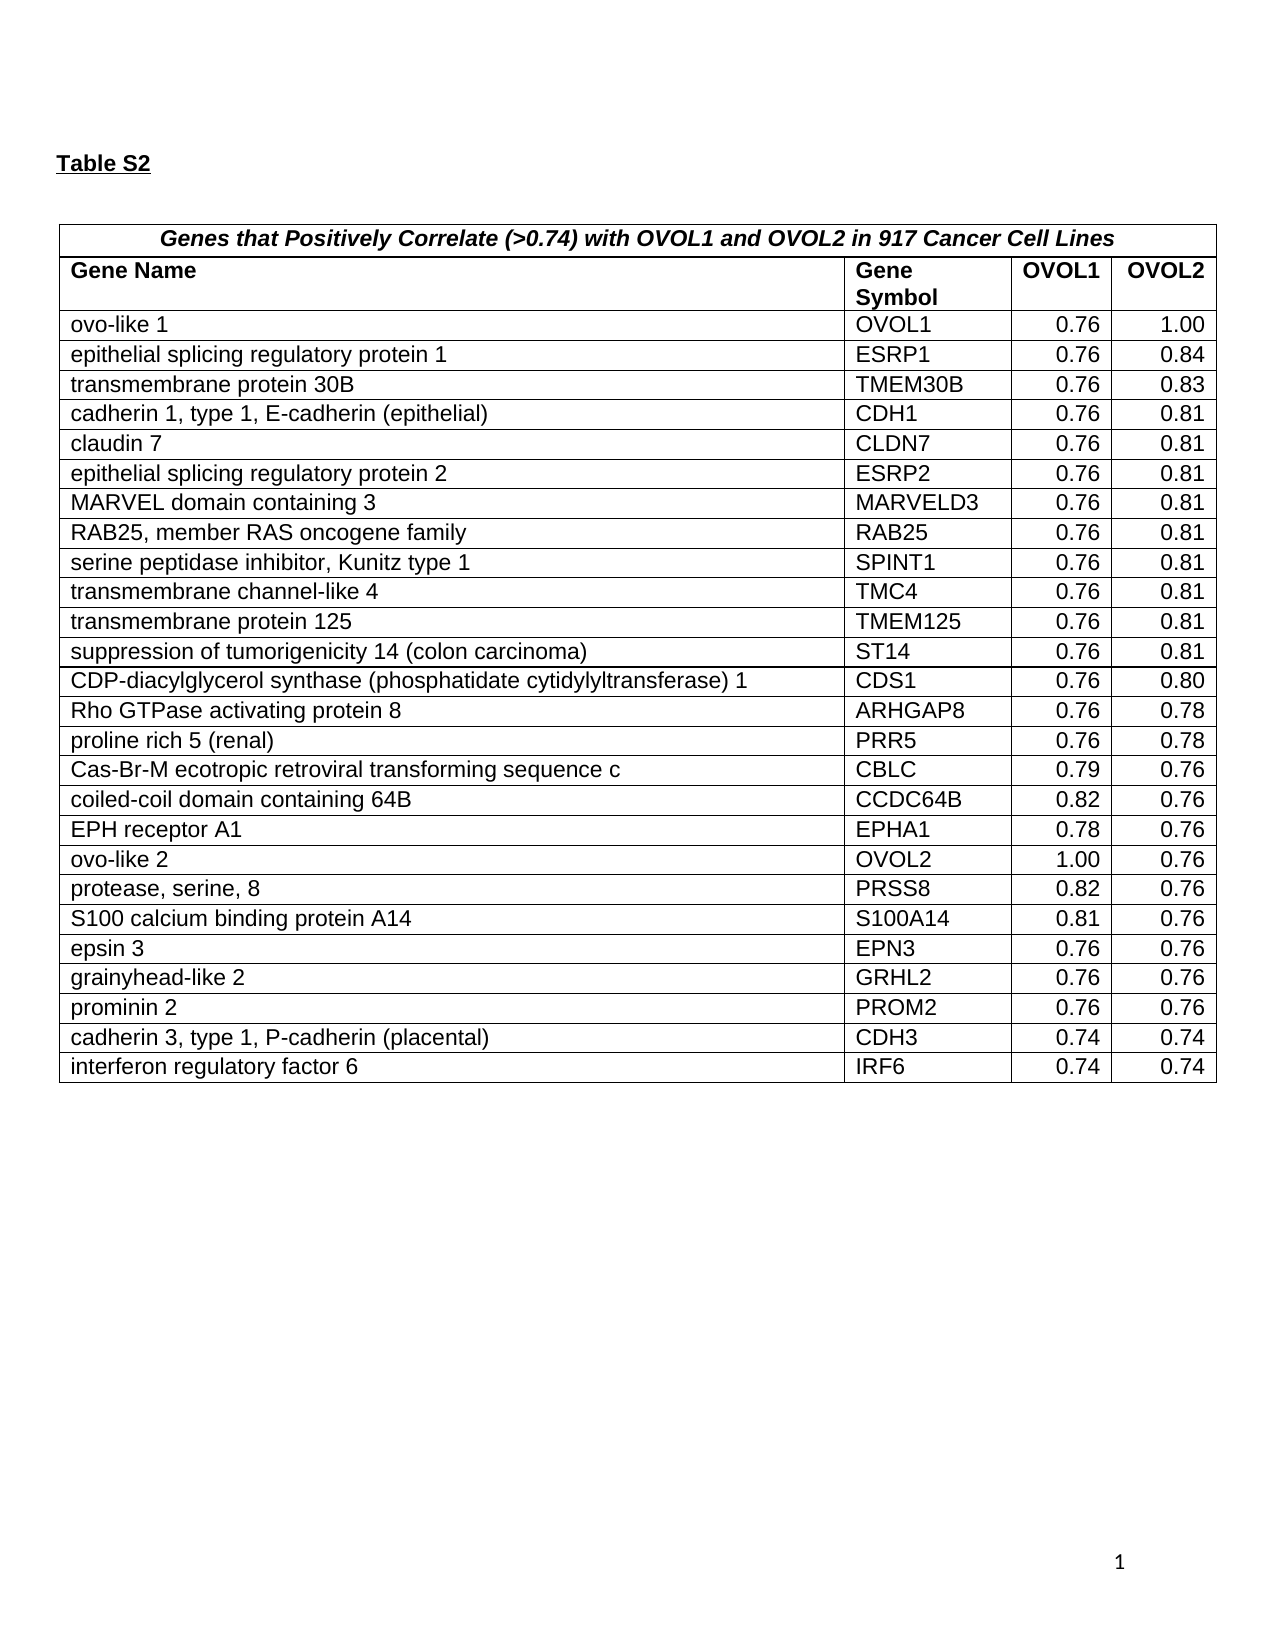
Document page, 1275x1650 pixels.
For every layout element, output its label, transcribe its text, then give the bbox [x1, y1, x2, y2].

table_cell 0.76 [1112, 846, 1216, 874]
table_cell 0.76 [1012, 578, 1111, 607]
table_cell MARVEL domain containing 3 [60, 489, 844, 518]
table_cell claudin 7 [60, 430, 844, 458]
table_cell OVOL2 [1112, 258, 1216, 310]
table_cell 0.76 [1012, 489, 1111, 518]
table_cell 0.76 [1012, 994, 1111, 1023]
table_cell 1.00 [1012, 846, 1111, 874]
table_cell OVOL2 [845, 846, 1011, 874]
table_cell Rho GTPase activating protein 8 [60, 697, 844, 726]
table_cell 0.76 [1012, 341, 1111, 369]
table_cell CBLC [845, 756, 1011, 785]
table_cell 0.79 [1012, 756, 1111, 785]
table_cell 0.76 [1012, 935, 1111, 963]
table_cell 0.76 [1112, 756, 1216, 785]
table_cell transmembrane channel-like 4 [60, 578, 844, 607]
table_cell 0.76 [1012, 400, 1111, 429]
table_cell 0.76 [1012, 638, 1111, 666]
table_cell IRF6 [845, 1053, 1011, 1082]
table_cell 0.81 [1112, 430, 1216, 458]
table_cell 0.74 [1112, 1024, 1216, 1052]
table_cell EPH receptor A1 [60, 816, 844, 844]
table_cell 0.76 [1112, 816, 1216, 844]
table_cell PRSS8 [845, 875, 1011, 904]
table_cell OVOL1 [1012, 258, 1111, 310]
table_cell 1.00 [1112, 311, 1216, 340]
table_cell cadherin 3, type 1, P-cadherin (placental) [60, 1024, 844, 1052]
table_cell 0.78 [1012, 816, 1111, 844]
table_cell 0.82 [1012, 875, 1111, 904]
table_cell 0.82 [1012, 786, 1111, 815]
table_cell Gene Name [60, 258, 844, 310]
table_cell 0.76 [1012, 460, 1111, 488]
table_cell PRR5 [845, 727, 1011, 755]
table_cell 0.76 [1112, 994, 1216, 1023]
table_cell coiled-coil domain containing 64B [60, 786, 844, 815]
table_cell 0.76 [1112, 875, 1216, 904]
table_cell EPHA1 [845, 816, 1011, 844]
table_cell 0.81 [1012, 905, 1111, 933]
table_cell proline rich 5 (renal) [60, 727, 844, 755]
table_cell ARHGAP8 [845, 697, 1011, 726]
table_cell 0.76 [1112, 964, 1216, 993]
table_cell RAB25, member RAS oncogene family [60, 519, 844, 548]
table_cell Cas-Br-M ecotropic retroviral transforming sequence c [60, 756, 844, 785]
table_cell EPN3 [845, 935, 1011, 963]
table_cell ST14 [845, 638, 1011, 666]
table_cell prominin 2 [60, 994, 844, 1023]
table_cell TMEM30B [845, 371, 1011, 399]
table_cell CDS1 [845, 668, 1011, 696]
table_cell OVOL1 [845, 311, 1011, 340]
table_cell CDP-diacylglycerol synthase (phosphatidate cytidylyltransferase) 1 [60, 668, 844, 696]
table_cell 0.76 [1012, 964, 1111, 993]
table_cell 0.81 [1112, 489, 1216, 518]
table_cell 0.76 [1012, 668, 1111, 696]
table_cell 0.76 [1012, 549, 1111, 577]
table_cell 0.76 [1012, 430, 1111, 458]
table_cell epsin 3 [60, 935, 844, 963]
table_cell 0.76 [1012, 727, 1111, 755]
table_cell 0.81 [1112, 638, 1216, 666]
table_cell CLDN7 [845, 430, 1011, 458]
table_cell GRHL2 [845, 964, 1011, 993]
table_cell 0.81 [1112, 608, 1216, 637]
table_cell CDH3 [845, 1024, 1011, 1052]
table_cell CCDC64B [845, 786, 1011, 815]
table_cell MARVELD3 [845, 489, 1011, 518]
table_cell Gene Symbol [845, 258, 1011, 310]
table_cell 0.81 [1112, 460, 1216, 488]
table_header Genes that Positively Correlate (>0.74) with OVOL1 and OVOL2 in 917 Cancer Cell Lines [60, 225, 1216, 256]
table_cell serine peptidase inhibitor, Kunitz type 1 [60, 549, 844, 577]
table_cell epithelial splicing regulatory protein 2 [60, 460, 844, 488]
table_cell 0.81 [1112, 578, 1216, 607]
table_cell TMEM125 [845, 608, 1011, 637]
table_cell 0.81 [1112, 549, 1216, 577]
table_cell CDH1 [845, 400, 1011, 429]
table_cell suppression of tumorigenicity 14 (colon carcinoma) [60, 638, 844, 666]
table_cell 0.78 [1112, 727, 1216, 755]
table_cell 0.83 [1112, 371, 1216, 399]
table_cell 0.80 [1112, 668, 1216, 696]
table_cell 0.76 [1112, 786, 1216, 815]
table_cell 0.76 [1012, 371, 1111, 399]
table_cell 0.76 [1012, 697, 1111, 726]
table_cell 0.76 [1012, 608, 1111, 637]
table_cell PROM2 [845, 994, 1011, 1023]
table_cell 0.74 [1012, 1024, 1111, 1052]
table_cell ESRP1 [845, 341, 1011, 369]
table_cell 0.76 [1112, 935, 1216, 963]
table_cell transmembrane protein 125 [60, 608, 844, 637]
table_cell S100A14 [845, 905, 1011, 933]
table_cell ovo-like 1 [60, 311, 844, 340]
table_cell S100 calcium binding protein A14 [60, 905, 844, 933]
table_cell 0.74 [1112, 1053, 1216, 1082]
table_cell SPINT1 [845, 549, 1011, 577]
table_cell 0.84 [1112, 341, 1216, 369]
table_cell 0.74 [1012, 1053, 1111, 1082]
table_cell ESRP2 [845, 460, 1011, 488]
table_cell cadherin 1, type 1, E-cadherin (epithelial) [60, 400, 844, 429]
table_cell 0.76 [1012, 311, 1111, 340]
table_cell interferon regulatory factor 6 [60, 1053, 844, 1082]
table_cell protease, serine, 8 [60, 875, 844, 904]
table_cell ovo-like 2 [60, 846, 844, 874]
table_cell 0.81 [1112, 519, 1216, 548]
table_cell transmembrane protein 30B [60, 371, 844, 399]
table_cell grainyhead-like 2 [60, 964, 844, 993]
table_cell TMC4 [845, 578, 1011, 607]
table_cell 0.81 [1112, 400, 1216, 429]
text Table S2 [56, 150, 1125, 176]
table_cell 0.76 [1112, 905, 1216, 933]
table_cell RAB25 [845, 519, 1011, 548]
table_cell 0.76 [1012, 519, 1111, 548]
table_cell epithelial splicing regulatory protein 1 [60, 341, 844, 369]
table_cell 0.78 [1112, 697, 1216, 726]
